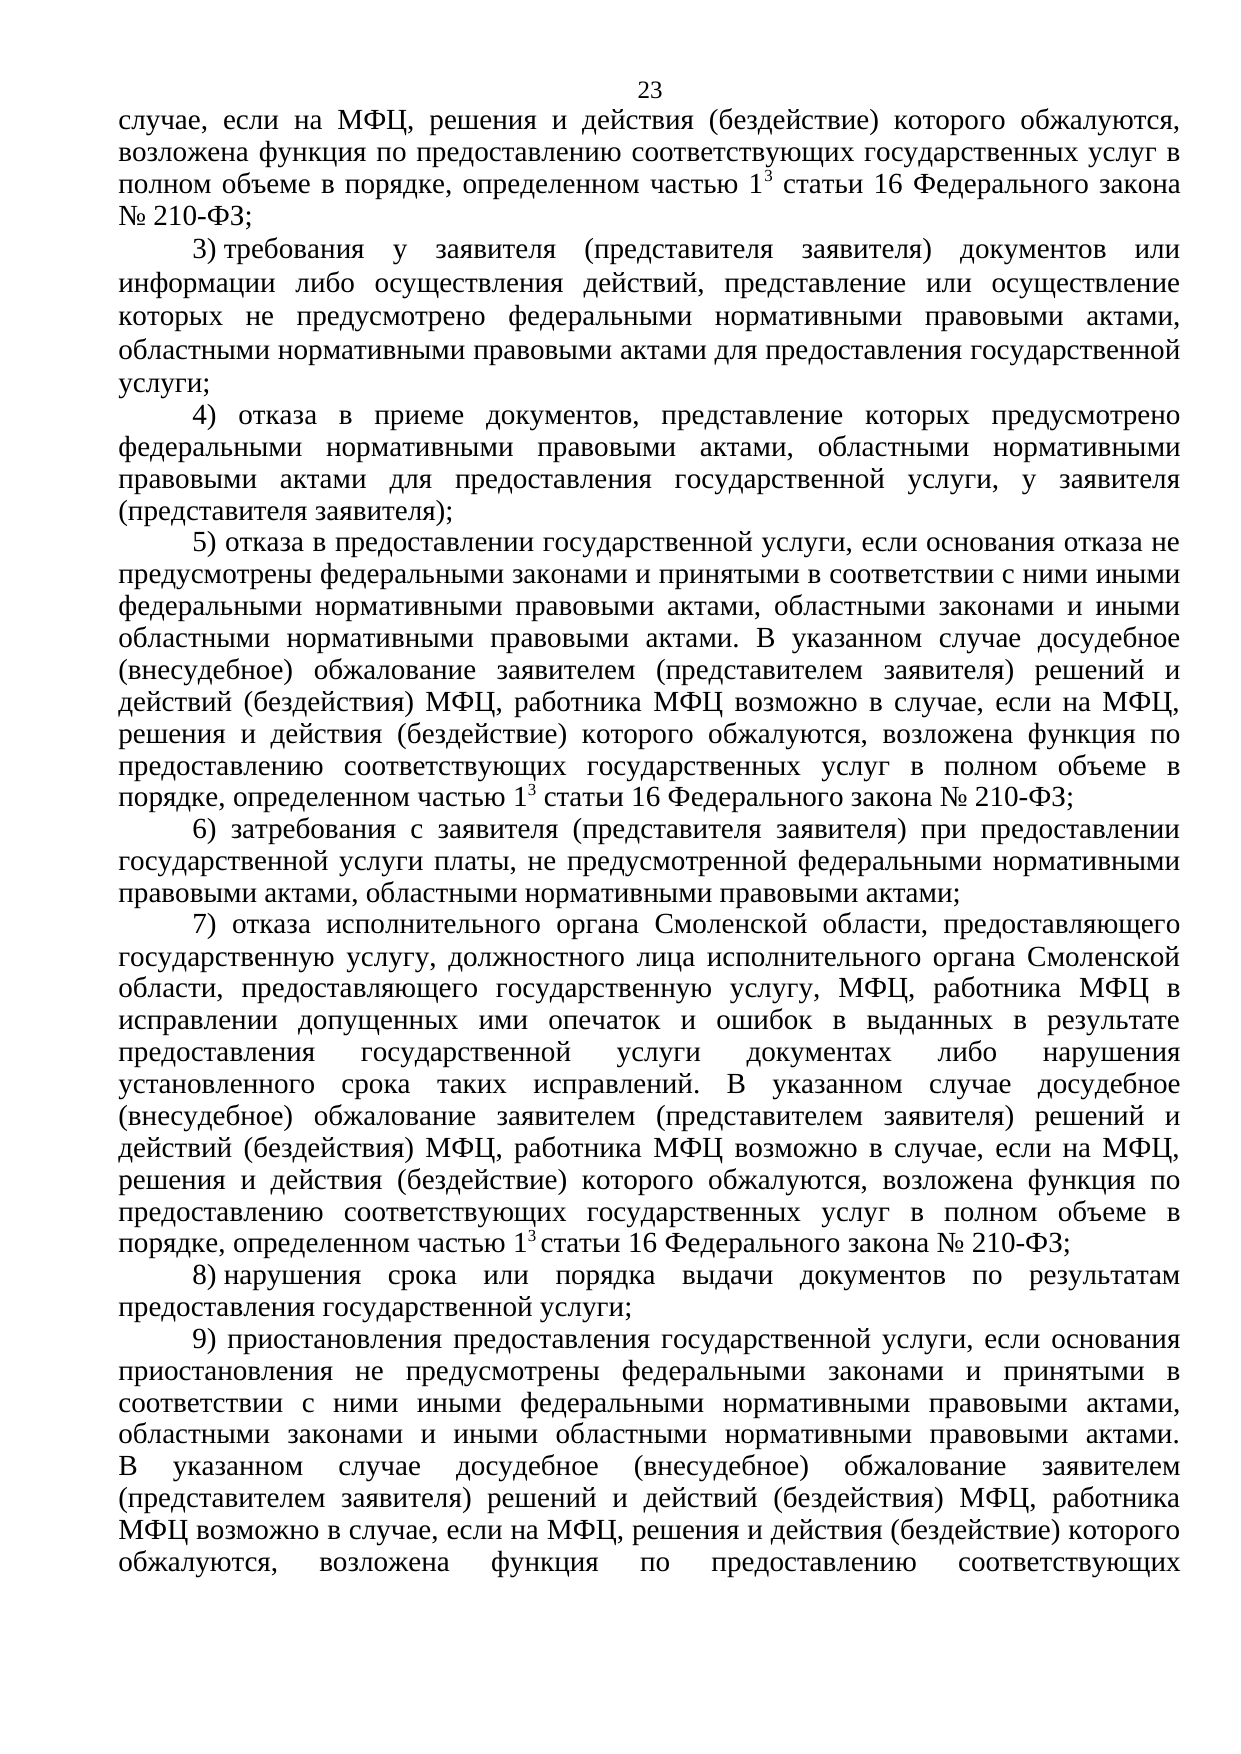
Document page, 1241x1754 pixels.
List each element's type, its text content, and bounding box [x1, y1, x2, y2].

text 7) отказа исполнительного органа Смоленской области, предоставляющего государственную услугу, должностного лица исполнительного органа Смоленской области, предоставляющего государственную услугу, МФЦ, работника МФЦ в исправлении допущенных ими опечаток и ошибок в выданных в результате предоставления государственной услуги документах либо нарушения установленного срока таких исправлений. В указанном случае досудебное (внесудебное) обжалование заявителем (представителем заявителя) решений и действий (бездействия) МФЦ, работника МФЦ возможно в случае, если на МФЦ, решения и действия (бездействие) которого обжалуются, возложена функция по предоставлению соответствующих государственных услуг в полном объеме в порядке, определенном частью 13 статьи 16 Федерального закона № 210-ФЗ; [118, 908, 1181, 1259]
text 6) затребования с заявителя (представителя заявителя) при предоставлении государственной услуги платы, не предусмотренной федеральными нормативными правовыми актами, областными нормативными правовыми актами; [118, 813, 1181, 908]
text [118, 104, 1181, 231]
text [118, 1323, 1181, 1578]
text 5) отказа в предоставлении государственной услуги, если основания отказа не предусмотрены федеральными законами и принятыми в соответствии с ними иными федеральными нормативными правовыми актами, областными законами и иными областными нормативными правовыми актами. В указанном случае досудебное (внесудебное) обжалование заявителем (представителем заявителя) решений и действий (бездействия) МФЦ, работника МФЦ возможно в случае, если на МФЦ, решения и действия (бездействие) которого обжалуются, возложена функция по предоставлению соответствующих государственных услуг в полном объеме в порядке, определенном частью 13 статьи 16 Федерального закона № 210-ФЗ; [118, 526, 1181, 813]
text 4) отказа в приеме документов, представление которых предусмотрено федеральными нормативными правовыми актами, областными нормативными правовыми актами для предоставления государственной услуги, у заявителя (представителя заявителя); [118, 399, 1181, 526]
text 8) нарушения срока или порядка выдачи документов по результатам предоставления государственной услуги; [118, 1259, 1181, 1323]
text 3) требования у заявителя (представителя заявителя) документов или информации либо осуществления действий, представление или осуществление которых не предусмотрено федеральными нормативными правовыми актами, областными нормативными правовыми актами для предоставления государственной услуги; [118, 231, 1181, 399]
